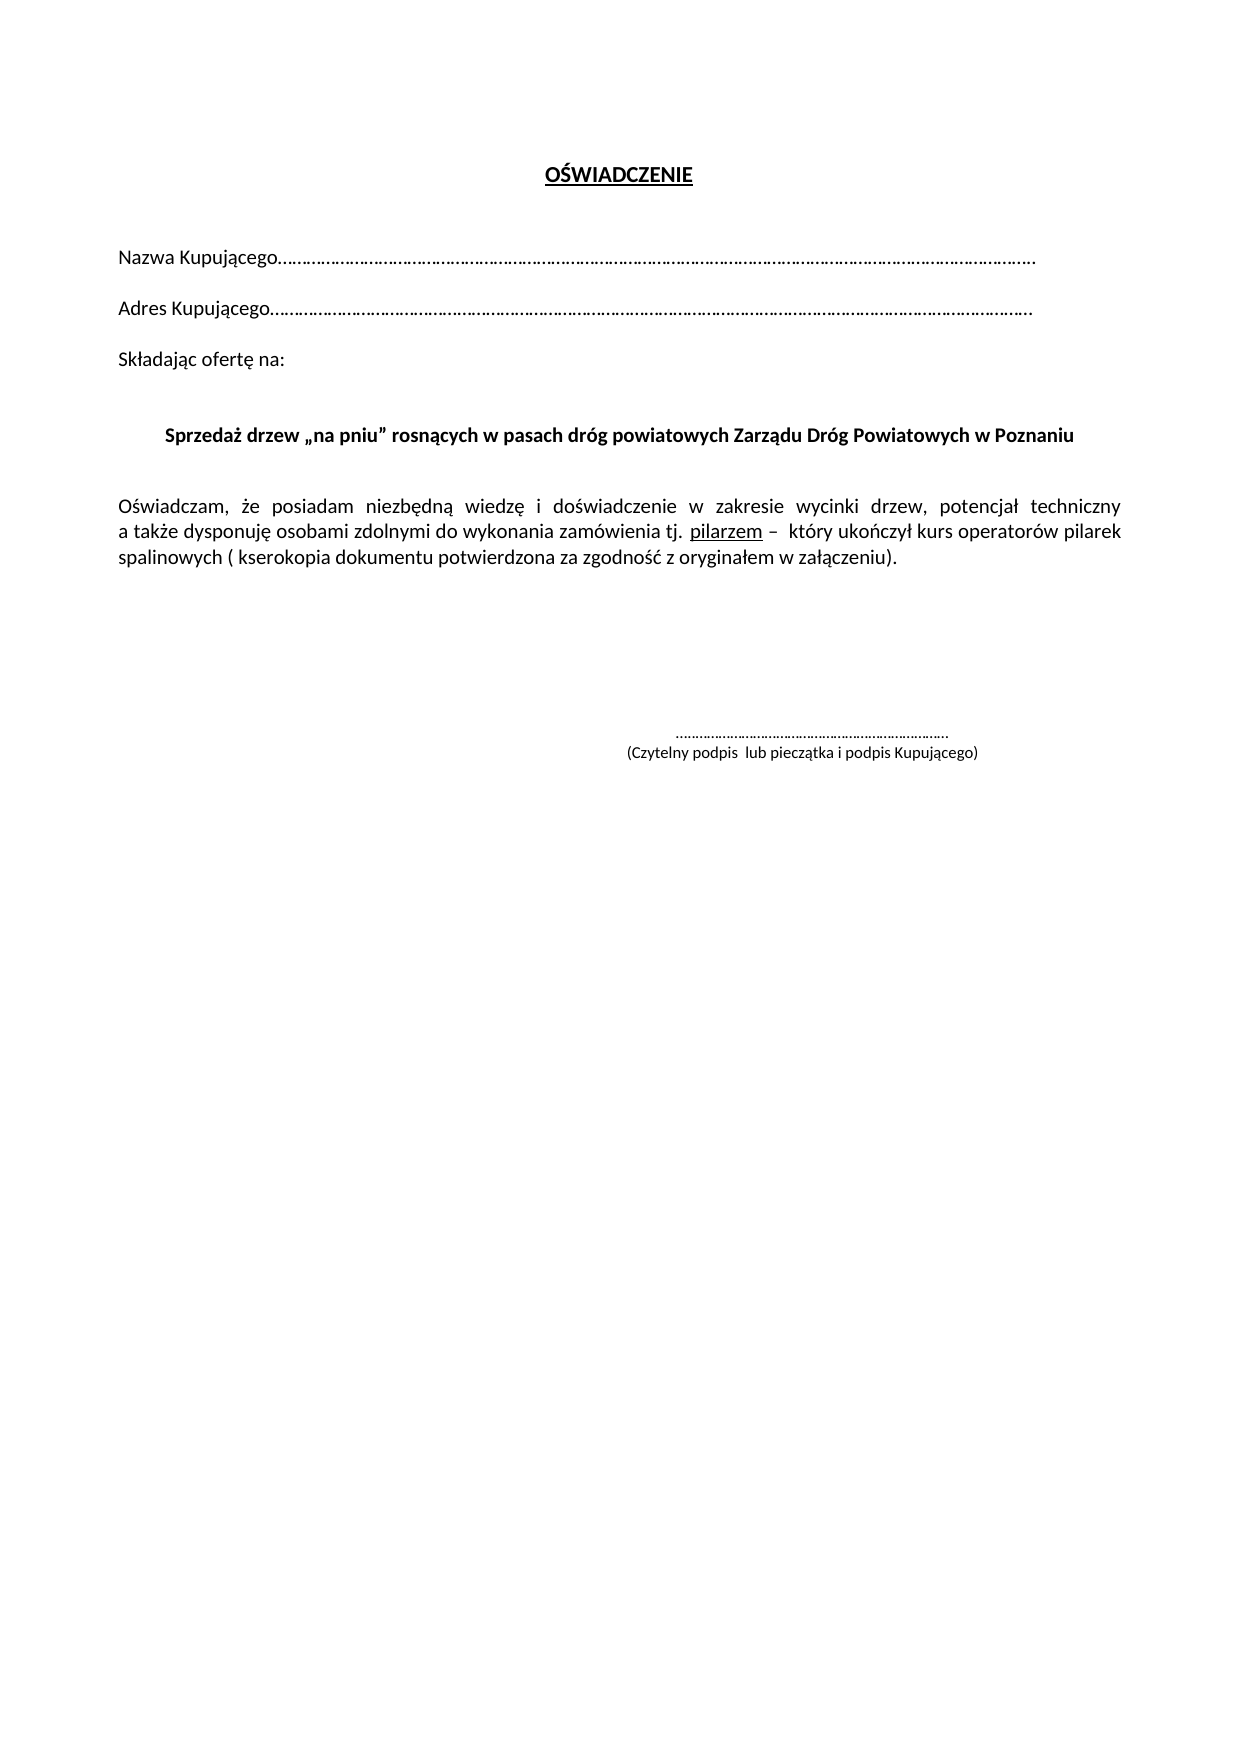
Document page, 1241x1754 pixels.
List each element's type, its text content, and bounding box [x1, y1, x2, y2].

text Sprzedaż drzew „na pniu” rosnących w pasach dróg powiatowych Zarządu Dróg Powiatowych w Poznaniu [118, 422, 1122, 447]
text Składając ofertę na: [118, 346, 1122, 371]
text (Czytelny podpis lub pieczątka i podpis Kupującego) [118, 742, 1122, 763]
text Nazwa Kupującego………………………………………………………………………………………………………………………………………….. [118, 244, 1122, 269]
text Oświadczam, że posiadam niezbędną wiedzę i doświadczenie w zakresie wycinki drzew, potencjał techniczny a także dysponuję osobami zdolnymi do wykonania zamówienia tj. pilarzem – który ukończył kurs operatorów pilarek spalinowych ( kserokopia dokumentu potwierdzona za zgodność z oryginałem w załączeniu). [118, 493, 1122, 569]
text OŚWIADCZENIE [118, 160, 1120, 188]
text Adres Kupującego…………………………………………………………………………………………………………………………………………… [118, 295, 1122, 320]
text …..………………………………………………………… [118, 722, 1122, 742]
